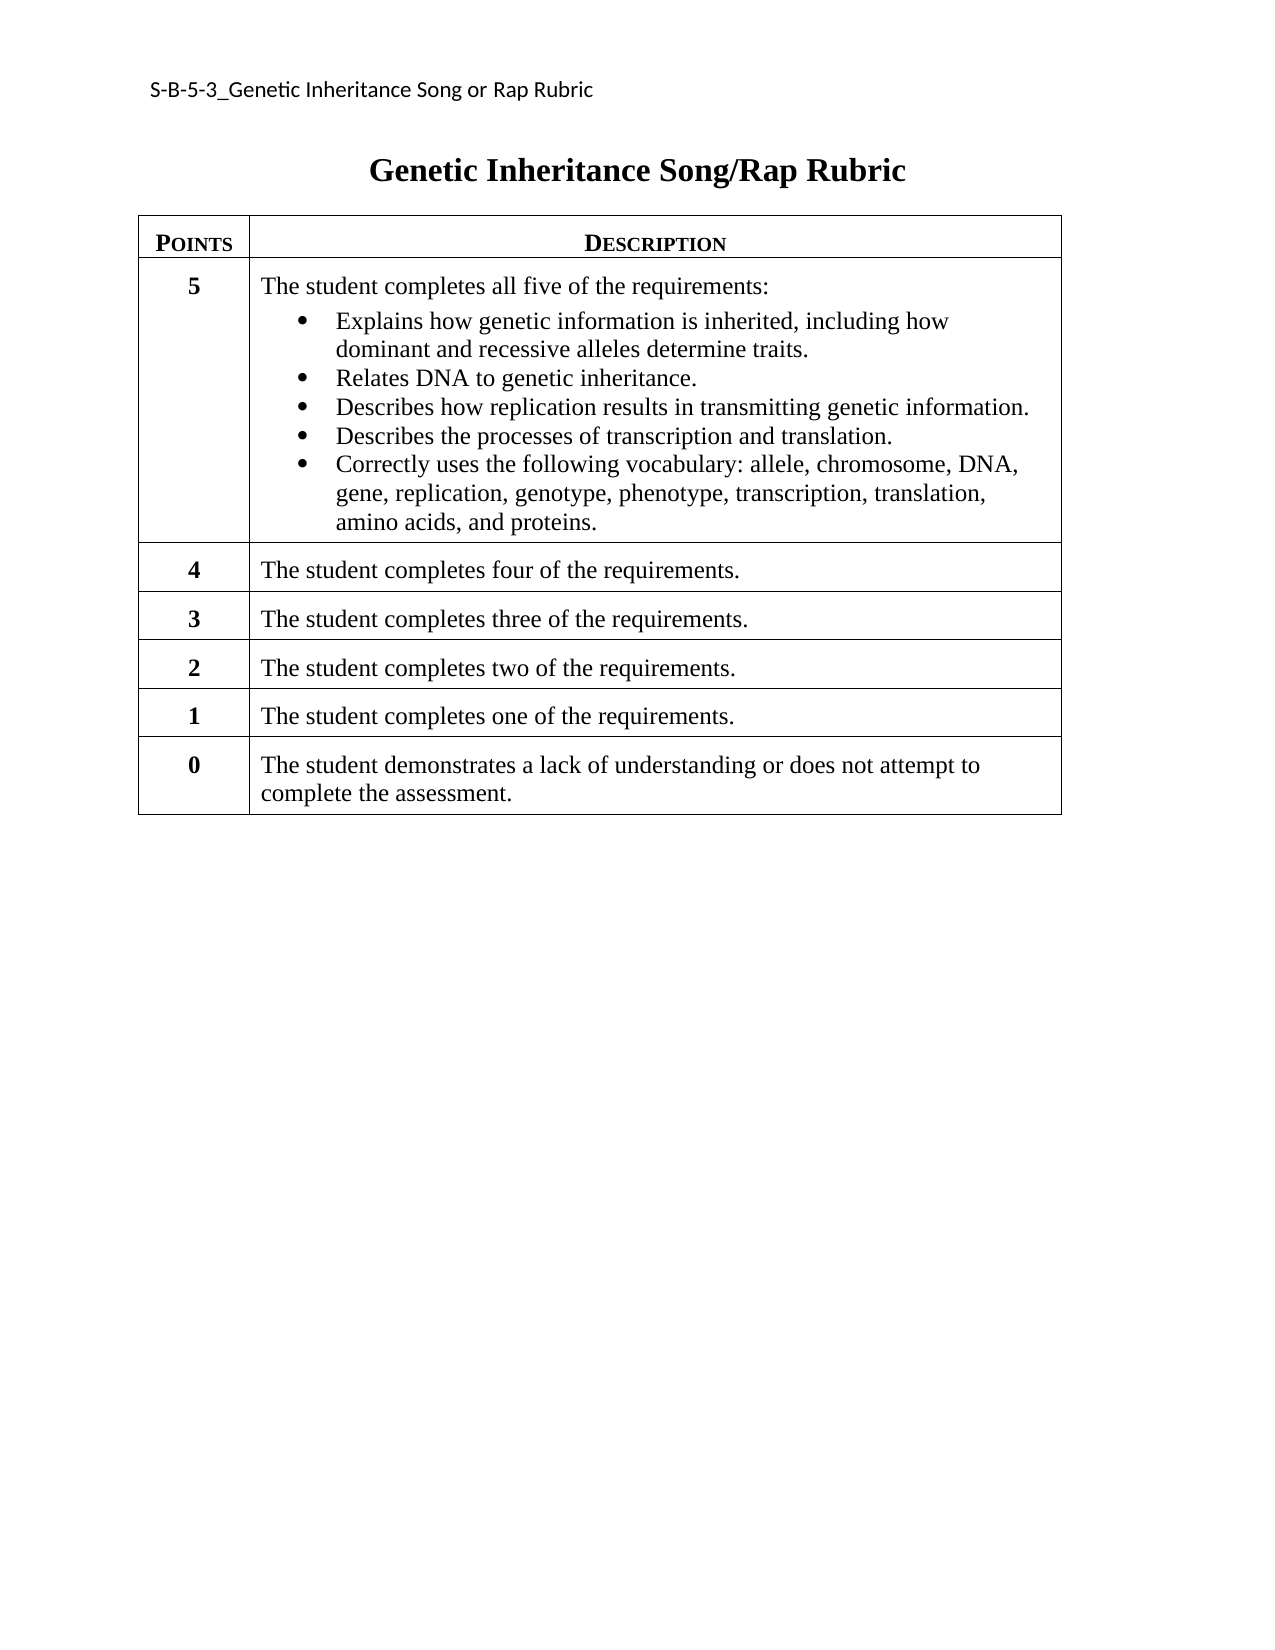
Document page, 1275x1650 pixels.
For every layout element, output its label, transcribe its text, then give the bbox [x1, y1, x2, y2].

table_header Points [139, 216, 249, 257]
table_cell 0 [139, 737, 249, 813]
table_cell The student demonstrates a lack of understanding or does not attempt to complete the assessment. [250, 737, 1061, 813]
table_cell The student completes four of the requirements. [250, 543, 1061, 591]
table_cell 1 [139, 689, 249, 736]
text Genetic Inheritance Song/Rap Rubric [150, 150, 1125, 188]
table_cell The student completes two of the requirements. [250, 640, 1061, 688]
table_cell 3 [139, 592, 249, 639]
table_header Description [250, 216, 1061, 257]
table_cell 4 [139, 543, 249, 591]
table_cell The student completes all five of the requirements: Explains how genetic information is inherited, including how dominant and recessive alleles determine traits. Relates DNA to genetic inheritance. Describes how replication results in transmitting genetic information. Describes the processes of transcription and translation. Correctly uses the following vocabulary: allele, chromosome, DNA, gene, replication, genotype, phenotype, transcription, translation, amino acids, and proteins. [250, 258, 1061, 542]
table_cell 5 [139, 258, 249, 542]
table_cell 2 [139, 640, 249, 688]
table_cell The student completes one of the requirements. [250, 689, 1061, 736]
table_cell The student completes three of the requirements. [250, 592, 1061, 639]
